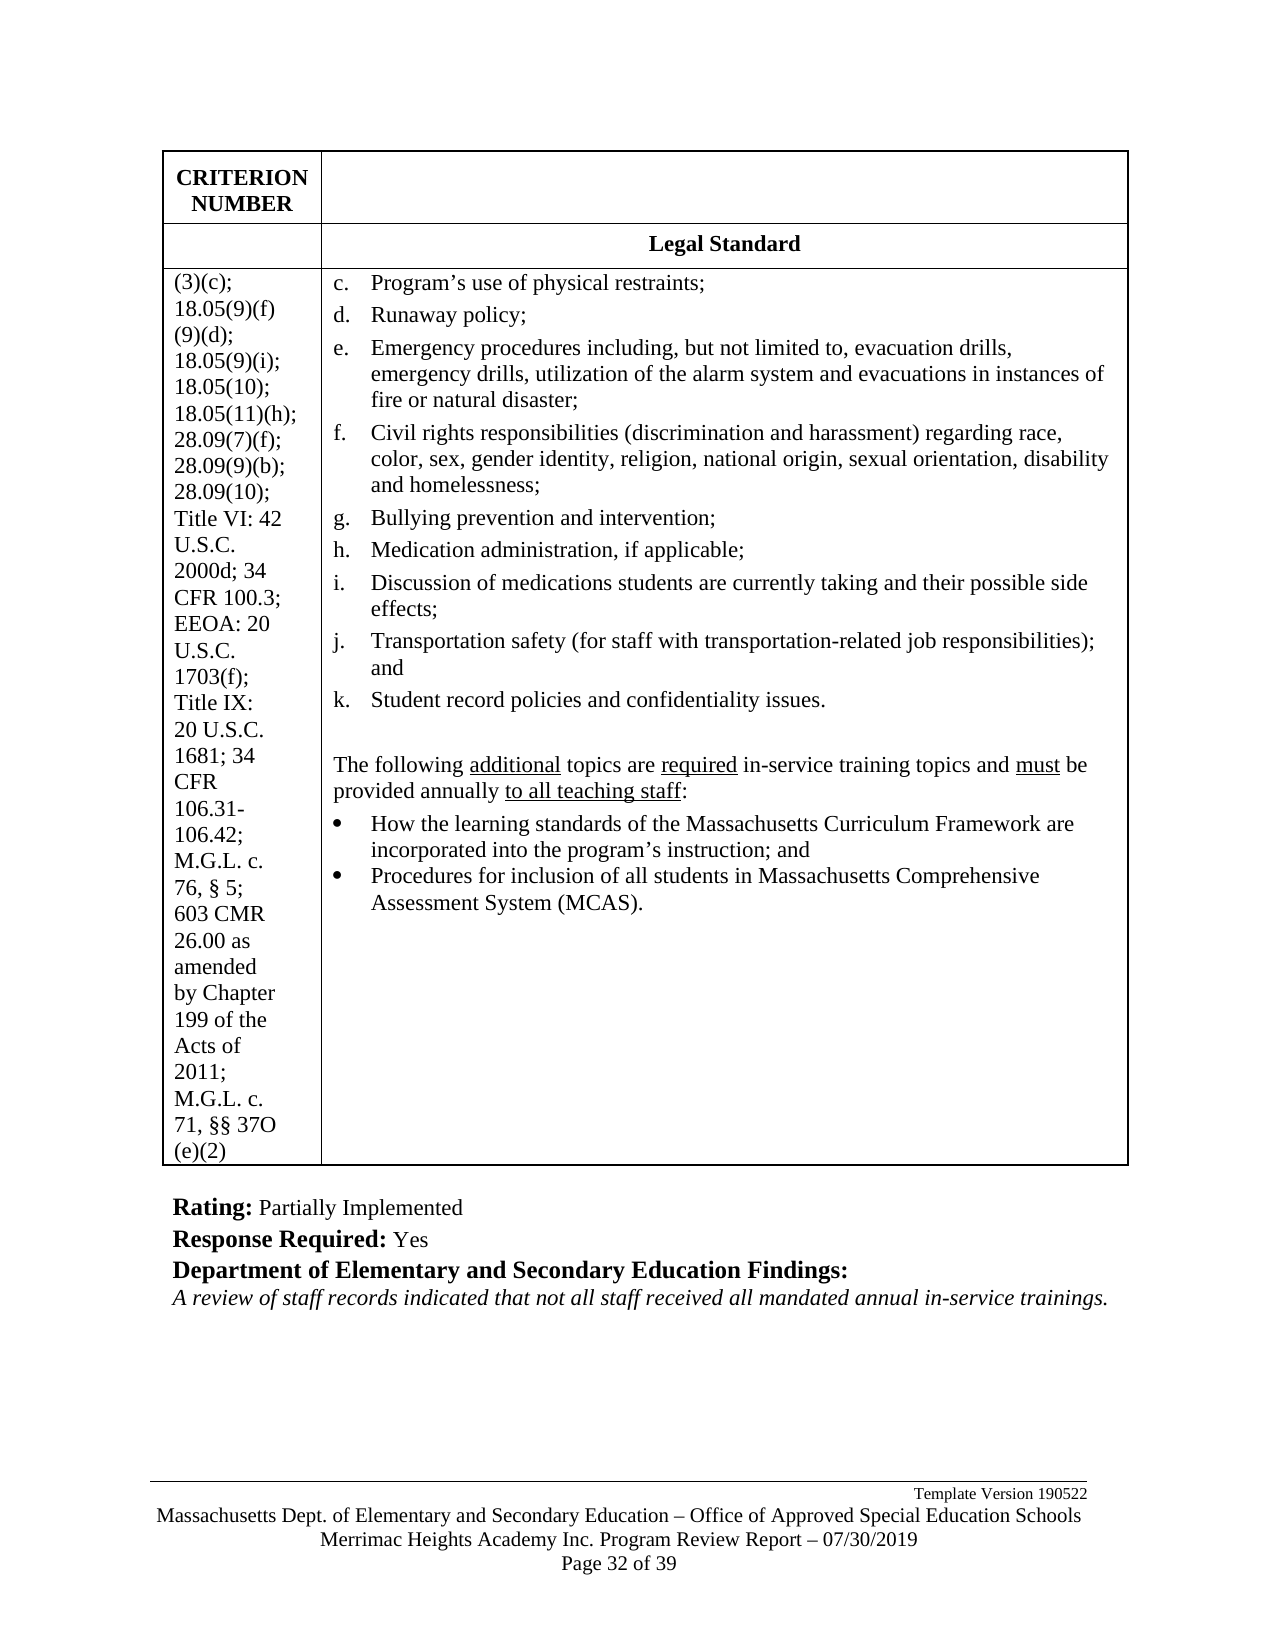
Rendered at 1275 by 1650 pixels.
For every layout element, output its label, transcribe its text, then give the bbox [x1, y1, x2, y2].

table_cell [164, 224, 321, 268]
table_header Rating: Partially Implemented [161, 1192, 1127, 1224]
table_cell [164, 269, 321, 1164]
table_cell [322, 269, 1127, 1164]
table_cell Response Required: Yes [161, 1224, 1127, 1256]
table_header CRITERION NUMBER [164, 152, 321, 223]
table_cell Legal Standard [322, 224, 1127, 268]
table_cell Department of Elementary and Secondary Education Findings: A review of staff records indicated that not all staff received all mandated annual in-service trainings. [161, 1256, 1127, 1311]
table_header [322, 152, 1127, 223]
